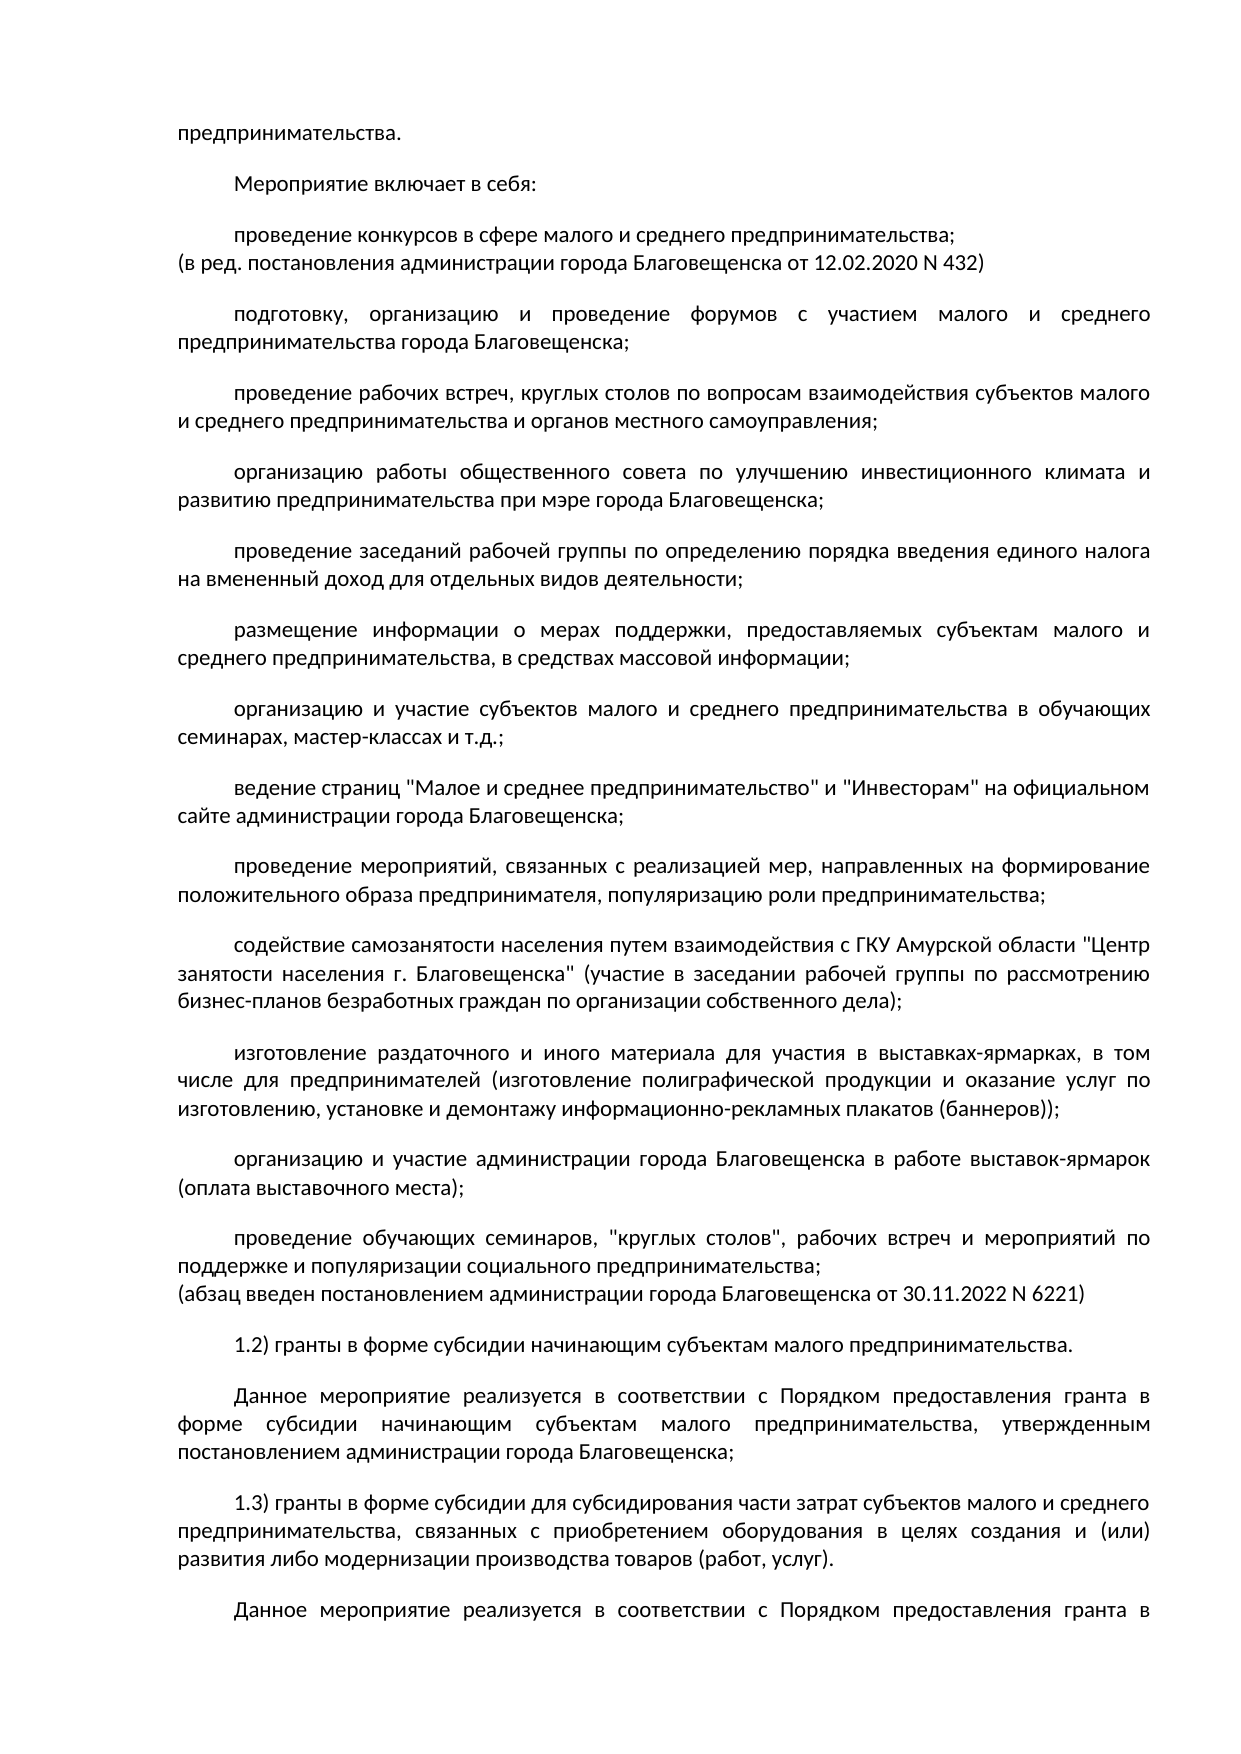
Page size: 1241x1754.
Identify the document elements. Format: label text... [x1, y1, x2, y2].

text подготовку, организацию и проведение форумов с участием малого и среднего предпринимательства города Благовещенска; [177, 299, 1152, 355]
text проведение конкурсов в сфере малого и среднего предпринимательства; [177, 220, 1152, 248]
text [177, 1595, 1152, 1623]
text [177, 118, 1152, 146]
text 1.3) гранты в форме субсидии для субсидирования части затрат субъектов малого и среднего предпринимательства, связанных с приобретением оборудования в целях создания и (или) развития либо модернизации производства товаров (работ, услуг). [177, 1488, 1152, 1572]
text организацию и участие администрации города Благовещенска в работе выставок-ярмарок (оплата выставочного места); [177, 1144, 1152, 1201]
text организацию и участие субъектов малого и среднего предпринимательства в обучающих семинарах, мастер-классах и т.д.; [177, 694, 1152, 750]
text 1.2) гранты в форме субсидии начинающим субъектам малого предпринимательства. [177, 1331, 1152, 1358]
text Данное мероприятие реализуется в соответствии с Порядком предоставления гранта в форме субсидии начинающим субъектам малого предпринимательства, утвержденным постановлением администрации города Благовещенска; [177, 1381, 1152, 1466]
text проведение рабочих встреч, круглых столов по вопросам взаимодействия субъектов малого и среднего предпринимательства и органов местного самоуправления; [177, 378, 1152, 434]
text проведение мероприятий, связанных с реализацией мер, направленных на формирование положительного образа предпринимателя, популяризацию роли предпринимательства; [177, 852, 1152, 908]
text размещение информации о мерах поддержки, предоставляемых субъектам малого и среднего предпринимательства, в средствах массовой информации; [177, 615, 1152, 671]
text проведение обучающих семинаров, "круглых столов", рабочих встреч и мероприятий по поддержке и популяризации социального предпринимательства; [177, 1223, 1152, 1279]
text (в ред. постановления администрации города Благовещенска от 12.02.2020 N 432) [177, 248, 1152, 276]
text (абзац введен постановлением администрации города Благовещенска от 30.11.2022 N 6221) [177, 1279, 1152, 1308]
text изготовление раздаточного и иного материала для участия в выставках-ярмарках, в том числе для предпринимателей (изготовление полиграфической продукции и оказание услуг по изготовлению, установке и демонтажу информационно-рекламных плакатов (баннеров)); [177, 1038, 1152, 1122]
text проведение заседаний рабочей группы по определению порядка введения единого налога на вмененный доход для отдельных видов деятельности; [177, 536, 1152, 592]
text Мероприятие включает в себя: [177, 169, 1152, 197]
text ведение страниц "Малое и среднее предпринимательство" и "Инвесторам" на официальном сайте администрации города Благовещенска; [177, 773, 1152, 829]
text организацию работы общественного совета по улучшению инвестиционного климата и развитию предпринимательства при мэре города Благовещенска; [177, 457, 1152, 513]
text содействие самозанятости населения путем взаимодействия с ГКУ Амурской области "Центр занятости населения г. Благовещенска" (участие в заседании рабочей группы по рассмотрению бизнес-планов безработных граждан по организации собственного дела); [177, 931, 1152, 1015]
